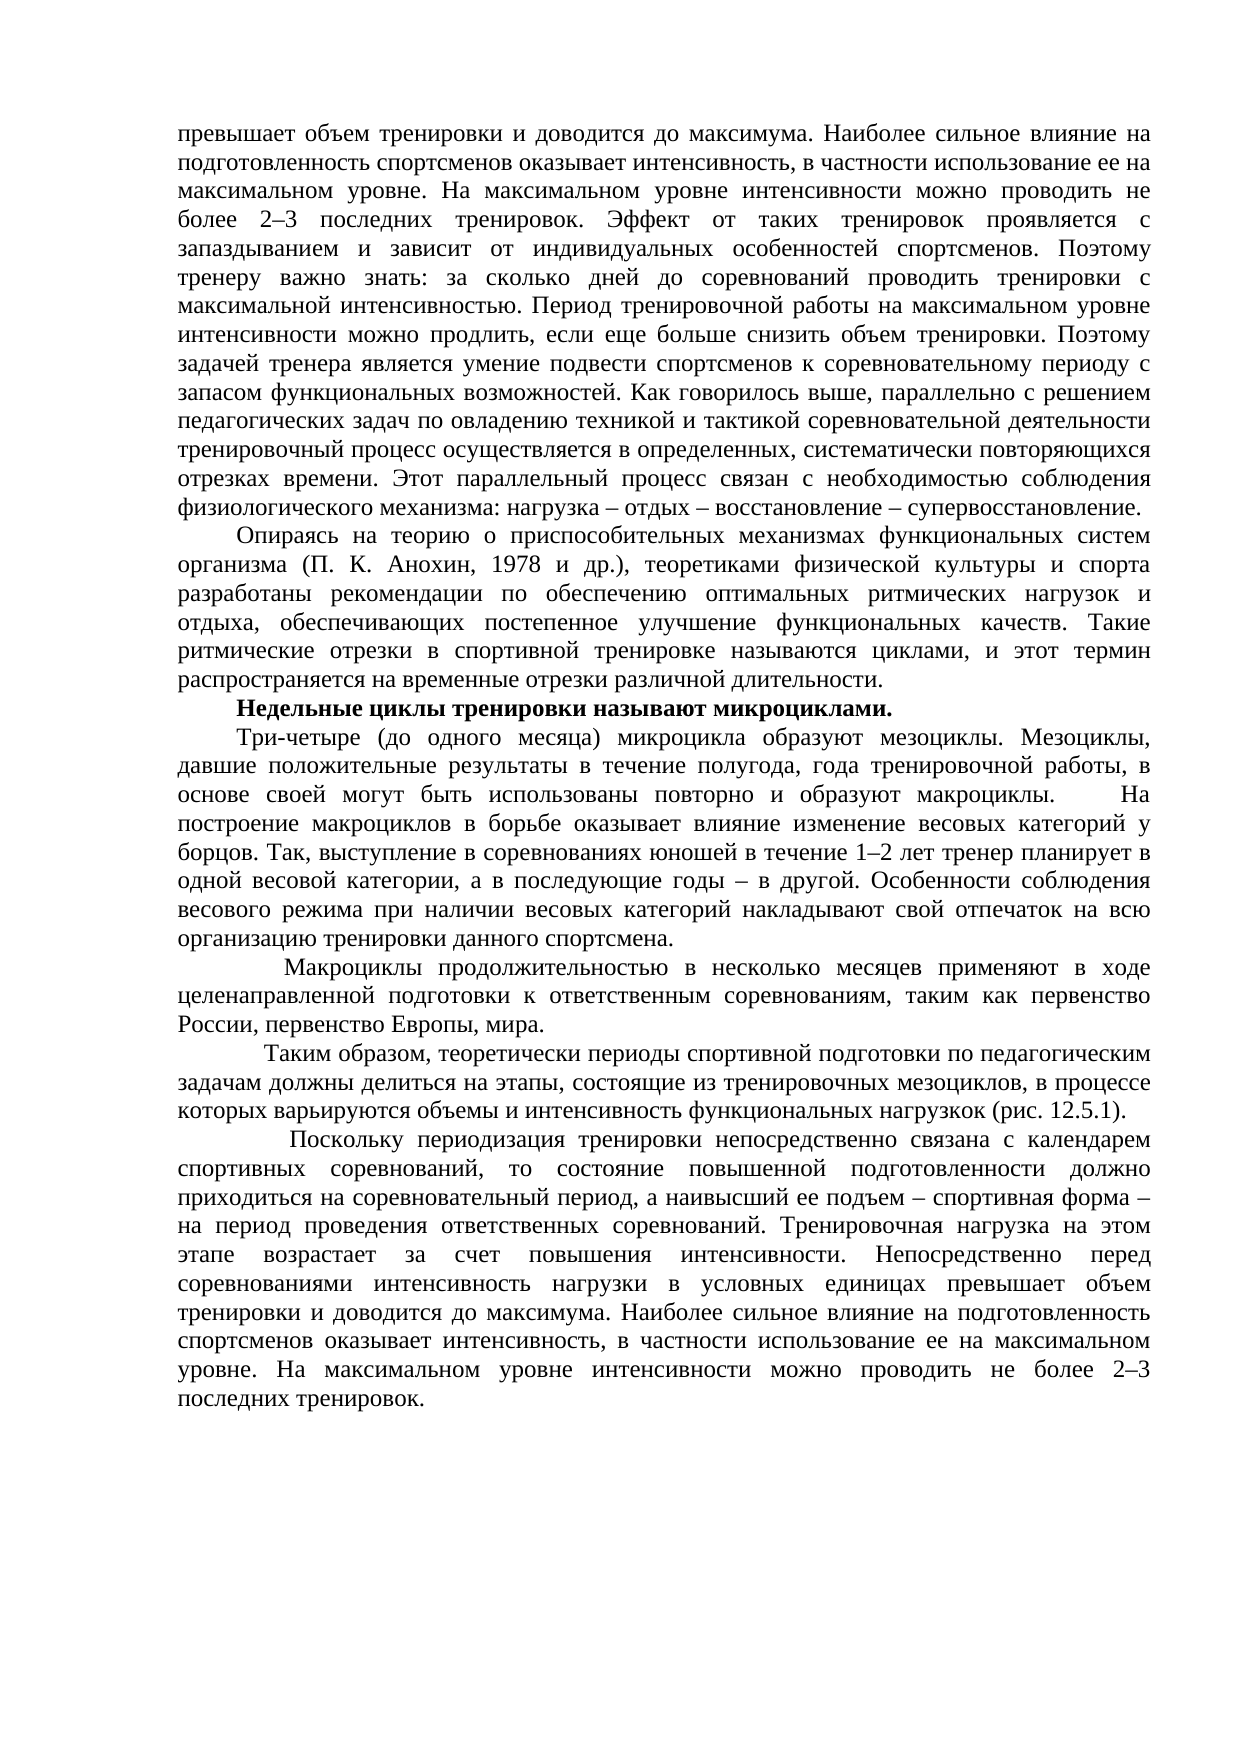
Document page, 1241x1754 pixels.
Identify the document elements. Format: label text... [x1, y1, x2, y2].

text Таким образом, теоретически периоды спортивной подготовки по педагогическим задачам должны делиться на этапы, состоящие из тренировочных мезоциклов, в процессе которых варьируются объемы и интенсивность функциональных нагрузкок (рис. 12.5.1). [177, 1038, 1152, 1124]
text Поскольку периодизация тренировки непосредственно связана с календарем спортивных соревнований, то состояние повышенной подготовленности должно приходиться на соревновательный период, а наивысший ее подъем – спортивная форма – на период проведения ответственных соревнований. Тренировочная нагрузка на этом этапе возрастает за счет повышения интенсивности. Непосредственно перед соревнованиями интенсивность нагрузки в условных единицах превышает объем тренировки и доводится до максимума. Наиболее сильное влияние на подготовленность спортсменов оказывает интенсивность, в частности использование ее на максимальном уровне. На максимальном уровне интенсивности можно проводить не более 2–3 последних тренировок. [177, 1124, 1152, 1412]
text Три-четыре (до одного месяца) микроцикла образуют мезоциклы. Мезоциклы, давшие положительные результаты в течение полугода, года тренировочной работы, в основе своей могут быть использованы повторно и образуют макроциклы. На построение макроциклов в борьбе оказывает влияние изменение весовых категорий у борцов. Так, выступление в соревнованиях юношей в течение 1–2 лет тренер планирует в одной весовой категории, а в последующие годы – в другой. Особенности соблюдения весового режима при наличии весовых категорий накладывают свой отпечаток на всю организацию тренировки данного спортсмена. [177, 722, 1152, 952]
text Опираясь на теорию о приспособительных механизмах функциональных систем организма (П. К. Анохин, 1978 и др.), теоретиками физической культуры и спорта разработаны рекомендации по обеспечению оптимальных ритмических нагрузок и отдыха, обеспечивающих постепенное улучшение функциональных качеств. Такие ритмические отрезки в спортивной тренировке называются циклами, и этот термин распространяется на временные отрезки различной длительности. [177, 521, 1152, 693]
text Макроциклы продолжительностью в несколько месяцев применяют в ходе целенаправленной подготовки к ответственным соревнованиям, таким как первенство России, первенство Европы, мира. [177, 952, 1152, 1038]
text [177, 118, 1152, 521]
text Недельные циклы тренировки называют микроциклами. [177, 693, 1152, 722]
